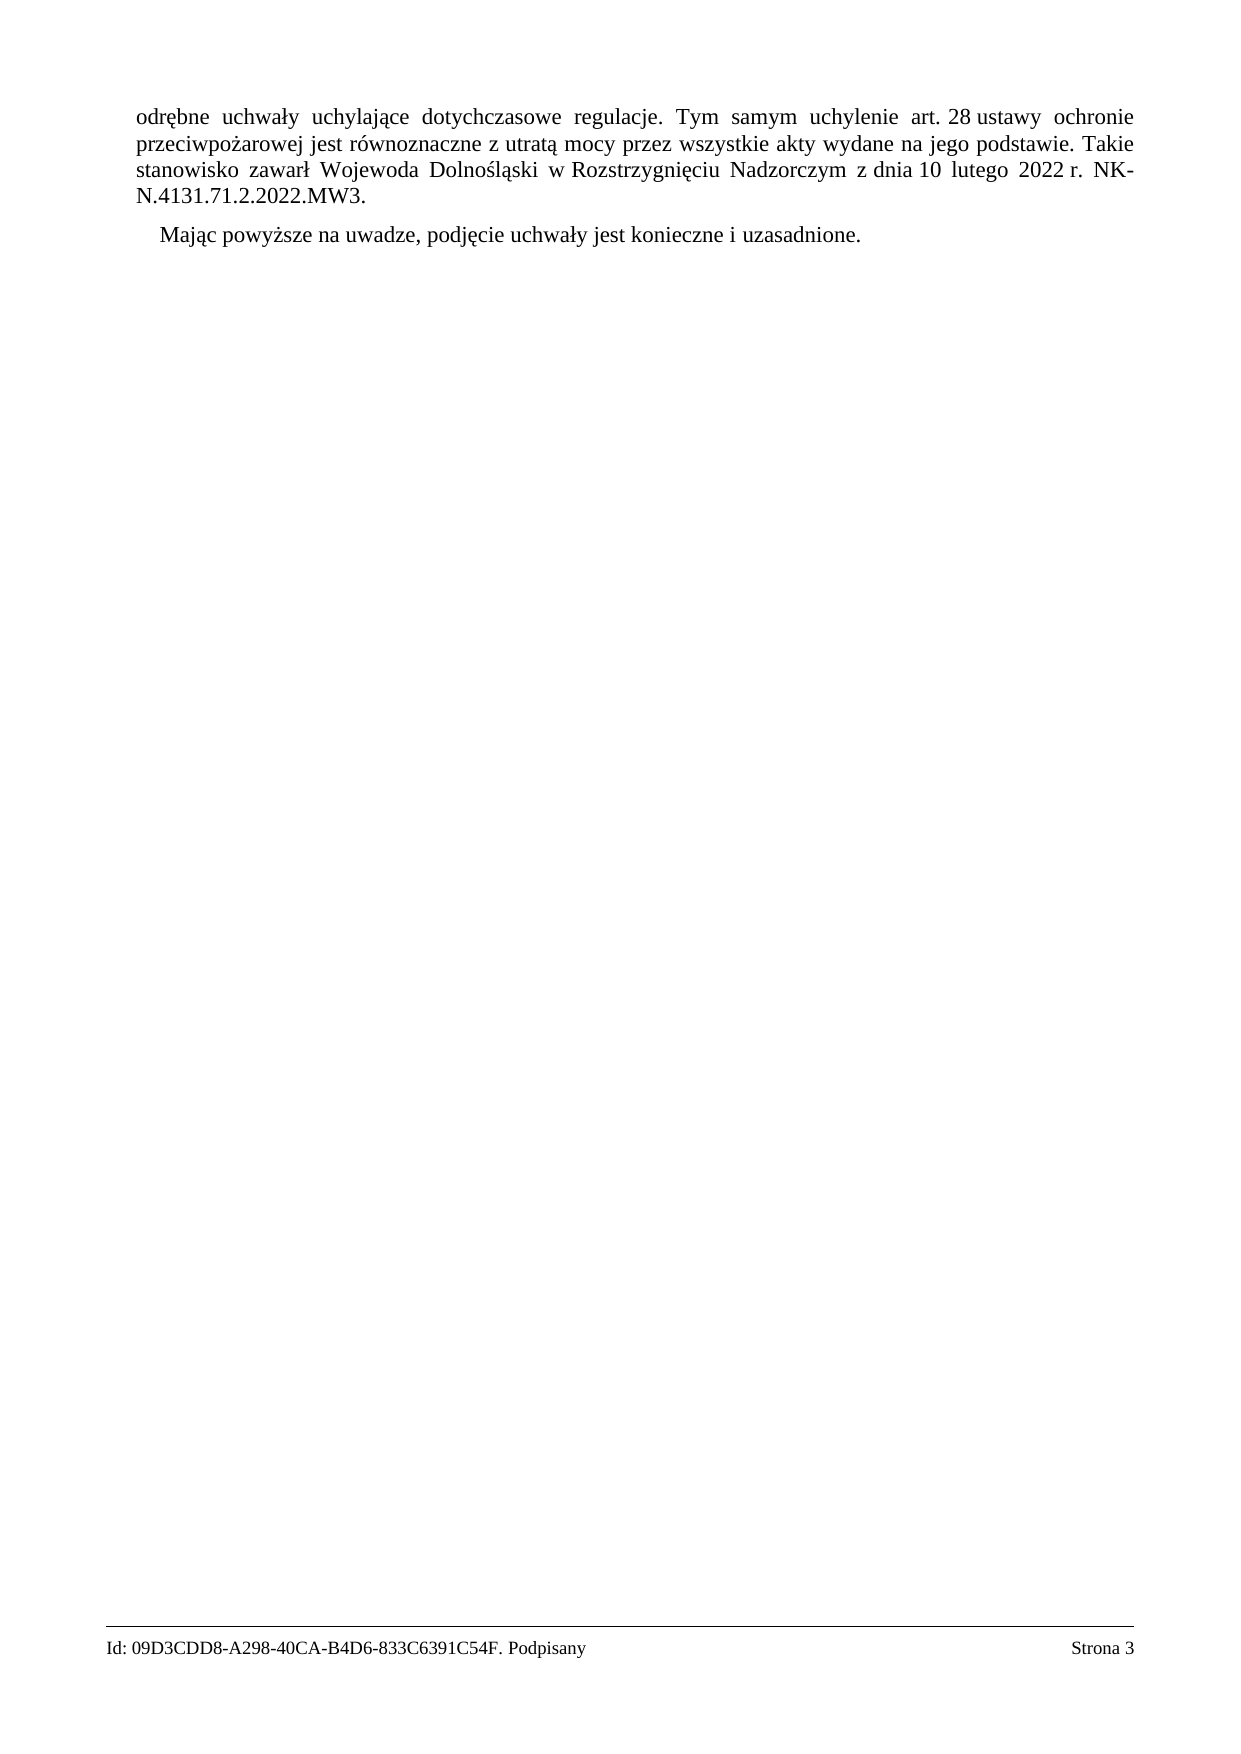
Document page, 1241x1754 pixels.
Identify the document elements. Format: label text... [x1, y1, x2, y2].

text Mając powyższe na uwadze, podjęcie uchwały jest konieczne i uzasadnione. [136, 221, 1134, 248]
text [136, 103, 1134, 209]
